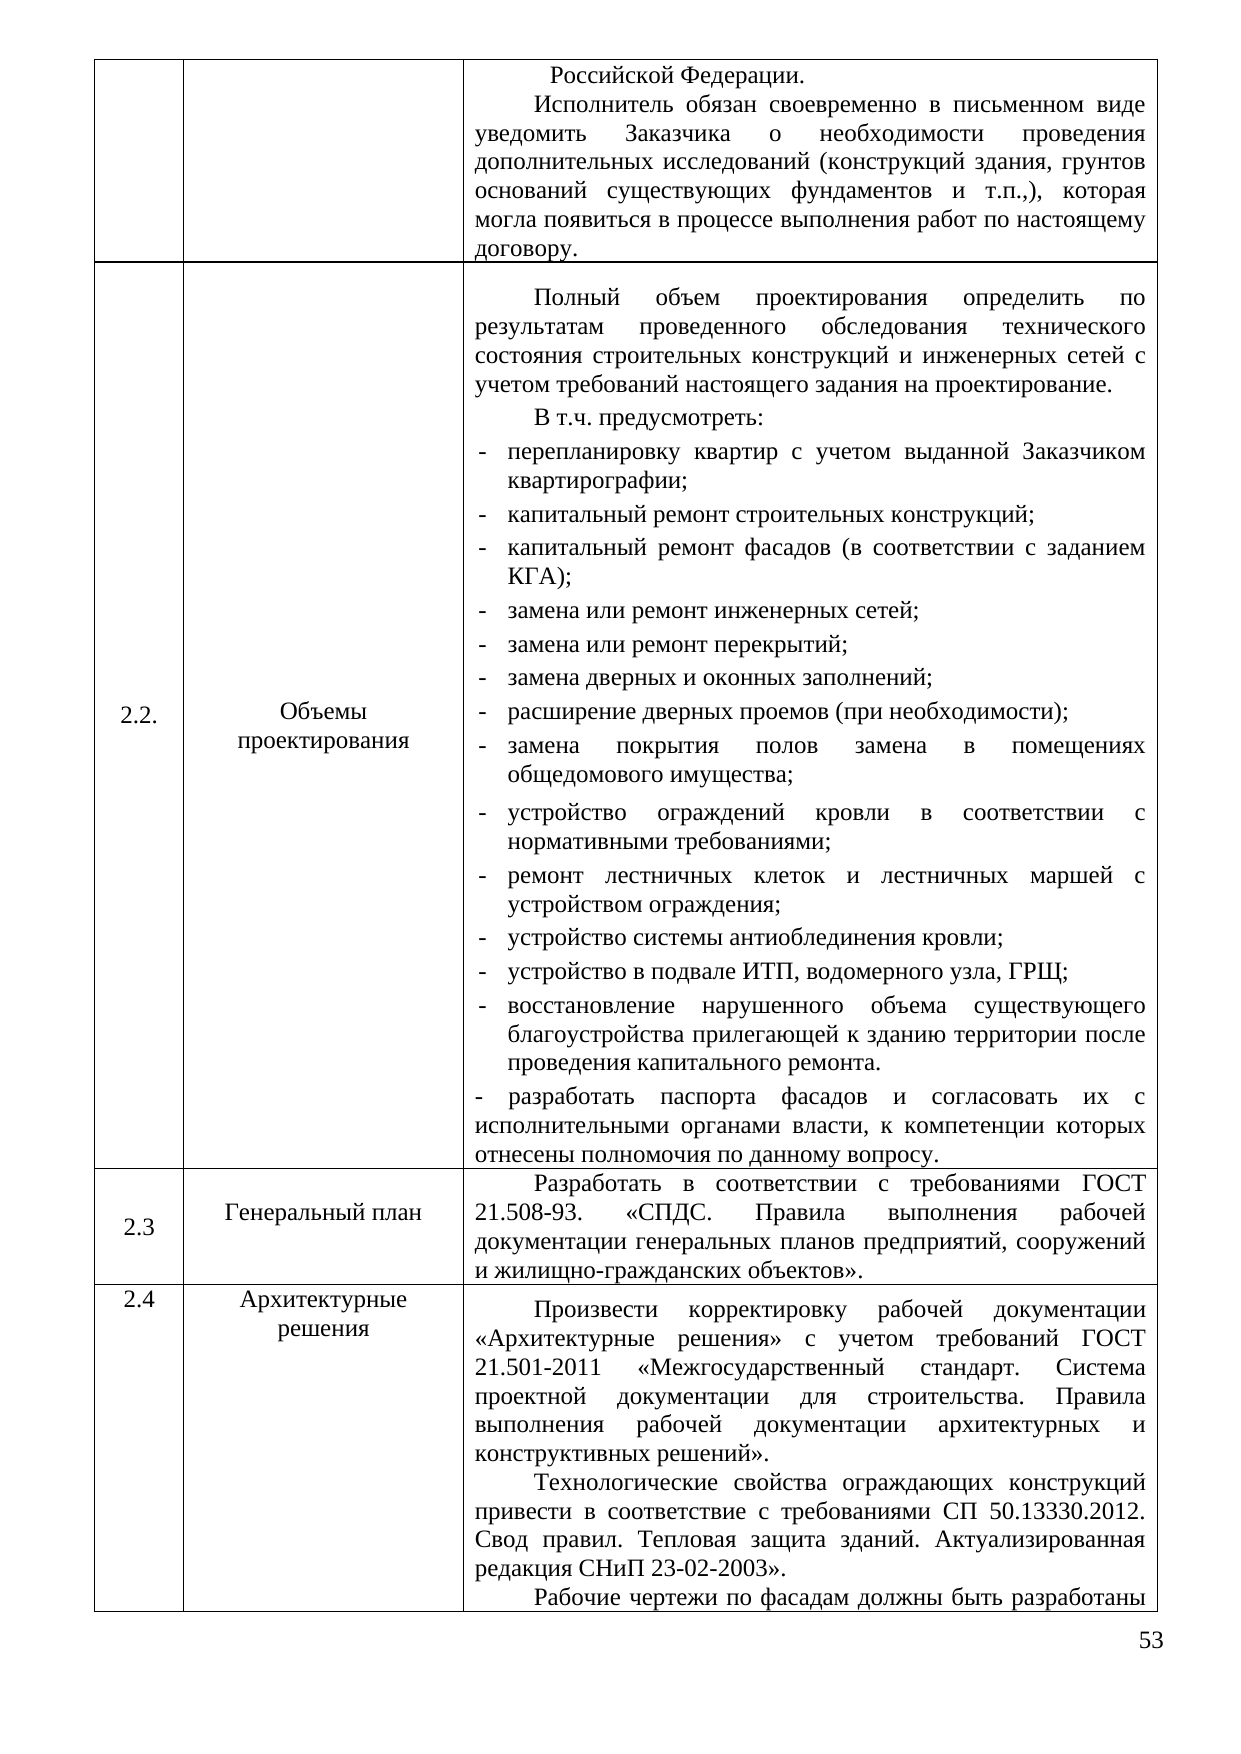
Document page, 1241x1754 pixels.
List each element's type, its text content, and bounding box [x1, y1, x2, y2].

table_cell 2.3 [95, 1169, 183, 1283]
table_cell Полный объем проектирования определить по результатам проведенного обследования технического состояния строительных конструкций и инженерных сетей с учетом требований настоящего задания на проектирование. В т.ч. предусмотреть: перепланировку квартир с учетом выданной Заказчиком квартирографии; капитальный ремонт строительных конструкций; капитальный ремонт фасадов (в соответствии с заданием КГА); замена или ремонт инженерных сетей; замена или ремонт перекрытий; замена дверных и оконных заполнений; расширение дверных проемов (при необходимости); замена покрытия полов замена в помещениях общедомового имущества; устройство ограждений кровли в соответствии с нормативными требованиями; ремонт лестничных клеток и лестничных маршей с устройством ограждения; устройство системы антиоблединения кровли; устройство в подвале ИТП, водомерного узла, ГРЩ; восстановление нарушенного объема существующего благоустройства прилегающей к зданию территории после проведения капитального ремонта. - разработать паспорта фасадов и согласовать их с исполнительными органами власти, к компетенции которых отнесены полномочия по данному вопросу. [464, 263, 1157, 1167]
table_cell 2.4 [95, 1285, 183, 1611]
table_cell Объемы проектирования [184, 263, 463, 1167]
table_cell Разработать в соответствии с требованиями ГОСТ 21.508-93. «СПДС. Правила выполнения рабочей документации генеральных планов предприятий, сооружений и жилищно-гражданских объектов». [464, 1169, 1157, 1283]
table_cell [464, 60, 1157, 261]
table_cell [464, 1285, 1157, 1611]
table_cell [184, 1285, 463, 1611]
table_cell 2.2. [95, 263, 183, 1167]
table_cell Генеральный план [184, 1169, 463, 1283]
